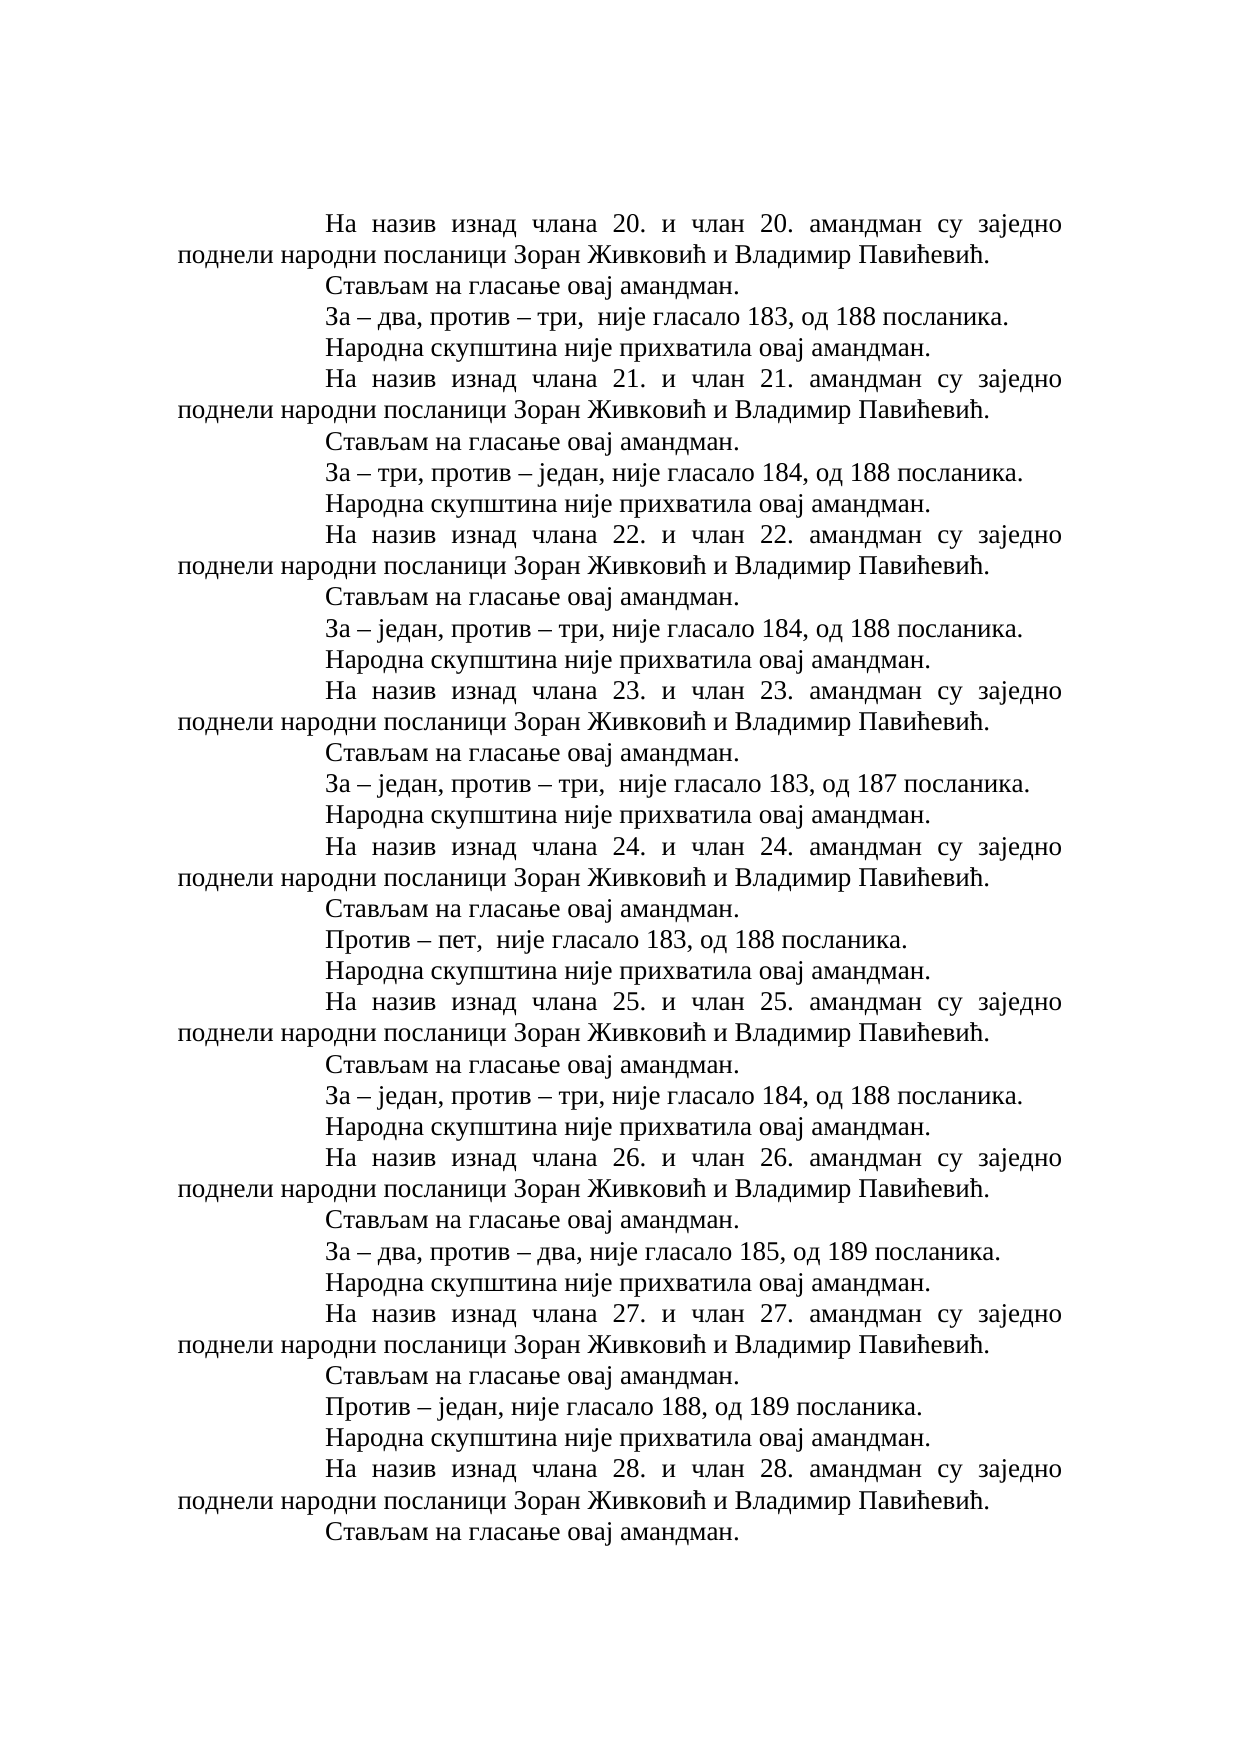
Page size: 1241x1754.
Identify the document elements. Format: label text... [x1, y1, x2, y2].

text Стављам на гласање овај амандман. [177, 1048, 1063, 1079]
text Народна скупштина није прихватила овај амандман. [177, 1266, 1063, 1297]
text За – три, против – један, није гласало 184, од 188 посланика. [177, 456, 1063, 487]
text За – два, против – три, није гласало 183, од 188 посланика. [177, 300, 1063, 331]
text За – један, против – три, није гласало 184, од 188 посланика. [177, 1079, 1063, 1110]
text Стављам на гласање овај амандман. [177, 736, 1063, 767]
text Народна скупштина није прихватила овај амандман. [177, 954, 1063, 985]
text Стављам на гласање овај амандман. [177, 1359, 1063, 1390]
text На назив изнад члана 28. и члан 28. амандман су заједно поднели народни посланици Зоран Живковић и Владимир Павићевић. [177, 1453, 1063, 1515]
text Стављам на гласање овај амандман. [177, 269, 1063, 300]
text Народна скупштина није прихватила овај амандман. [177, 1110, 1063, 1141]
text Народна скупштина није прихватила овај амандман. [177, 643, 1063, 674]
text На назив изнад члана 23. и члан 23. амандман су заједно поднели народни посланици Зоран Живковић и Владимир Павићевић. [177, 674, 1063, 736]
text Стављам на гласање овај амандман. [177, 1203, 1063, 1234]
text За – два, против – два, није гласало 185, од 189 посланика. [177, 1234, 1063, 1266]
text Против – један, није гласало 188, од 189 посланика. [177, 1390, 1063, 1421]
text На назив изнад члана 26. и члан 26. амандман су заједно поднели народни посланици Зоран Живковић и Владимир Павићевић. [177, 1141, 1063, 1203]
text На назив изнад члана 20. и члан 20. амандман су заједно поднели народни посланици Зоран Живковић и Владимир Павићевић. [177, 207, 1063, 269]
text Народна скупштина није прихватила овај амандман. [177, 487, 1063, 518]
text Стављам на гласање овај амандман. [177, 892, 1063, 923]
text Народна скупштина није прихватила овај амандман. [177, 331, 1063, 362]
text На назив изнад члана 27. и члан 27. амандман су заједно поднели народни посланици Зоран Живковић и Владимир Павићевић. [177, 1297, 1063, 1359]
text На назив изнад члана 24. и члан 24. амандман су заједно поднели народни посланици Зоран Живковић и Владимир Павићевић. [177, 830, 1063, 892]
text Стављам на гласање овај амандман. [177, 1515, 1063, 1546]
text На назив изнад члана 22. и члан 22. амандман су заједно поднели народни посланици Зоран Живковић и Владимир Павићевић. [177, 518, 1063, 581]
text На назив изнад члана 21. и члан 21. амандман су заједно поднели народни посланици Зоран Живковић и Владимир Павићевић. [177, 362, 1063, 425]
text Против – пет, није гласало 183, од 188 посланика. [177, 923, 1063, 954]
text Стављам на гласање овај амандман. [177, 425, 1063, 456]
text За – један, против – три, није гласало 184, од 188 посланика. [177, 612, 1063, 643]
text Народна скупштина није прихватила овај амандман. [177, 798, 1063, 830]
text На назив изнад члана 25. и члан 25. амандман су заједно поднели народни посланици Зоран Живковић и Владимир Павићевић. [177, 985, 1063, 1048]
text Народна скупштина није прихватила овај амандман. [177, 1421, 1063, 1453]
text За – један, против – три, није гласало 183, од 187 посланика. [177, 767, 1063, 798]
text Стављам на гласање овај амандман. [177, 581, 1063, 612]
